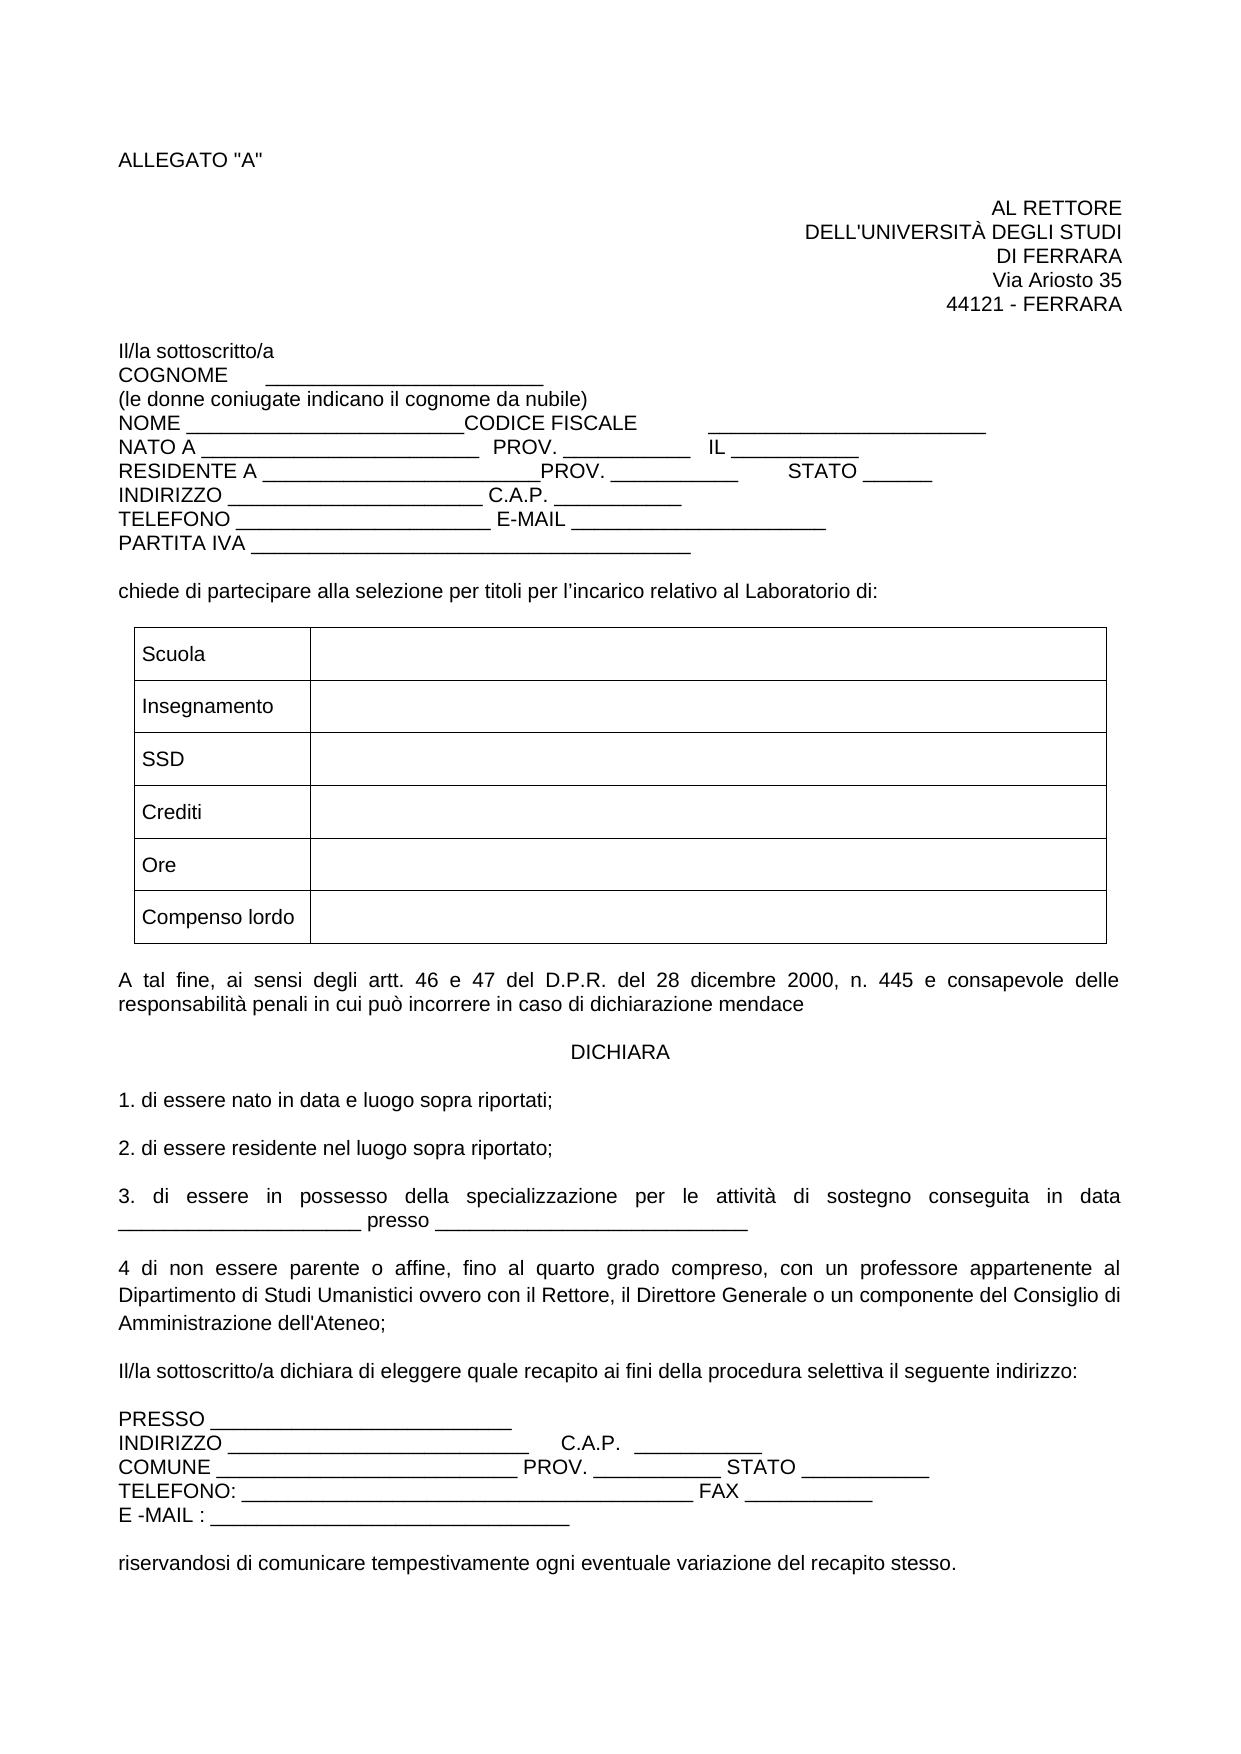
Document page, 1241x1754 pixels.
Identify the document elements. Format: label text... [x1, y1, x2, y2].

text Il/la sottoscritto/a dichiara di eleggere quale recapito ai fini della procedura selettiva il seguente indirizzo: [118, 1359, 1122, 1383]
text E -MAIL : _______________________________ [118, 1503, 1122, 1527]
text DI FERRARA [118, 243, 1122, 267]
table_header [311, 628, 1106, 679]
text INDIRIZZO ______________________ C.A.P. ___________ [118, 483, 1122, 507]
table_cell [311, 733, 1106, 785]
text 1. di essere nato in data e luogo sopra riportati; [118, 1088, 1122, 1112]
table_cell Insegnamento [135, 681, 310, 732]
table_cell [311, 891, 1106, 943]
text riservandosi di comunicare tempestivamente ogni eventuale variazione del recapito stesso. [118, 1551, 1122, 1574]
table_cell Compenso lordo [135, 891, 310, 943]
text COMUNE __________________________ PROV. ___________ STATO ___________ [118, 1455, 1122, 1479]
text PRESSO __________________________ [118, 1407, 1122, 1431]
text NOME ________________________CODICE FISCALE ________________________ [118, 411, 1122, 435]
text DICHIARA [118, 1040, 1122, 1064]
text Via Ariosto 35 [118, 267, 1122, 291]
text TELEFONO ______________________ E-MAIL ______________________ [118, 507, 1122, 531]
table_cell Crediti [135, 786, 310, 838]
text 44121 - FERRARA [118, 291, 1122, 315]
table_cell Ore [135, 839, 310, 890]
text INDIRIZZO __________________________ C.A.P. ___________ [118, 1431, 1122, 1455]
table_cell [311, 839, 1106, 890]
text 4 di non essere parente o affine, fino al quarto grado compreso, con un professore appartenente al Dipartimento di Studi Umanistici ovvero con il Rettore, il Direttore Generale o un componente del Consiglio di Amministrazione dell'Ateneo; [118, 1256, 1122, 1334]
text AL RETTORE [118, 196, 1122, 219]
text COGNOME ________________________ [118, 363, 1122, 387]
text DELL'UNIVERSITÀ DEGLI STUDI [118, 219, 1122, 243]
table_cell SSD [135, 733, 310, 785]
text (le donne coniugate indicano il cognome da nubile) [118, 387, 1122, 411]
table_cell [311, 681, 1106, 732]
text PARTITA IVA ______________________________________ [118, 531, 1122, 555]
text TELEFONO: _______________________________________ FAX ___________ [118, 1479, 1122, 1503]
text RESIDENTE A ________________________PROV. ___________ STATO ______ [118, 459, 1122, 483]
text chiede di partecipare alla selezione per titoli per l’incarico relativo al Laboratorio di: [118, 579, 1122, 603]
text Il/la sottoscritto/a [118, 339, 1122, 363]
text ALLEGATO "A" [118, 148, 1122, 172]
text 3. di essere in possesso della specializzazione per le attività di sostegno conseguita in data _____________________ presso ___________________________ [118, 1184, 1122, 1232]
text A tal fine, ai sensi degli artt. 46 e 47 del D.P.R. del 28 dicembre 2000, n. 445 e consapevole delle responsabilità penali in cui può incorrere in caso di dichiarazione mendace [118, 968, 1122, 1016]
text NATO A ________________________ PROV. ___________ IL ___________ [118, 435, 1122, 459]
table_header Scuola [135, 628, 310, 679]
table_cell [311, 786, 1106, 838]
text 2. di essere residente nel luogo sopra riportato; [118, 1136, 1122, 1160]
